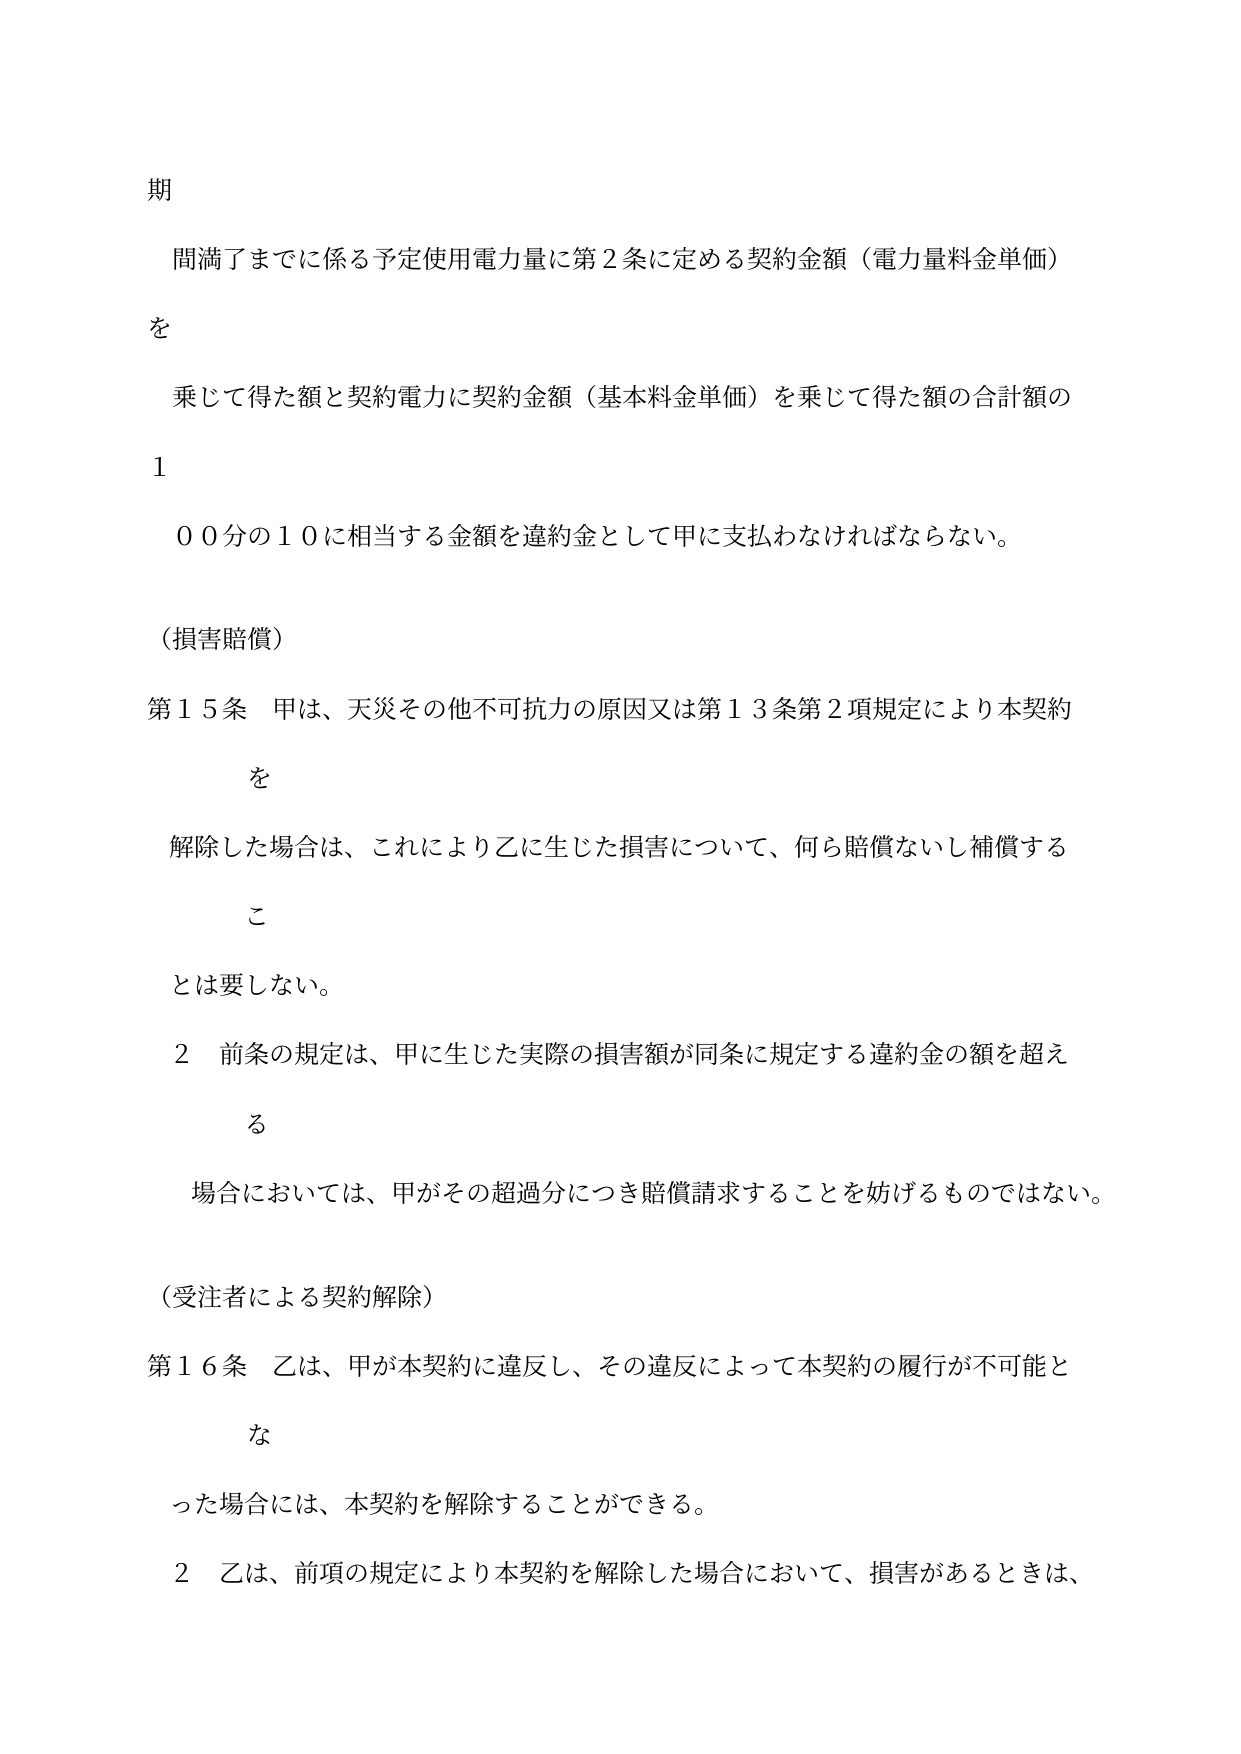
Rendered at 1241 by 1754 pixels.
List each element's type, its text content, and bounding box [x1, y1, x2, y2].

text 場合においては、甲がその超過分につき賠償請求することを妨げるものではない。 [191, 1157, 1092, 1226]
text 第１５条 甲は、天災その他不可抗力の原因又は第１３条第２項規定により本契約を [148, 673, 1092, 811]
text （損害賠償） [148, 604, 1092, 673]
text 間満了までに係る予定使用電力量に第２条に定める契約金額（電力量料金単価）を [148, 223, 1092, 362]
text 解除した場合は、これにより乙に生じた損害について、何ら賠償ないし補償するこ [169, 811, 1092, 949]
text 第１６条 乙は、甲が本契約に違反し、その違反によって本契約の履行が不可能とな [148, 1330, 1092, 1468]
text ２ 乙は、前項の規定により本契約を解除した場合において、損害があるときは、 [169, 1537, 1092, 1607]
text とは要しない。 [169, 949, 1092, 1019]
text った場合には、本契約を解除することができる。 [169, 1468, 1092, 1537]
text ００分の１０に相当する金額を違約金として甲に支払わなければならない。 [148, 500, 1092, 569]
text （受注者による契約解除） [148, 1261, 1092, 1330]
text ２ 前条の規定は、甲に生じた実際の損害額が同条に規定する違約金の額を超える [169, 1019, 1092, 1157]
text 乗じて得た額と契約電力に契約金額（基本料金単価）を乗じて得た額の合計額の１ [148, 362, 1092, 500]
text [148, 154, 1092, 223]
